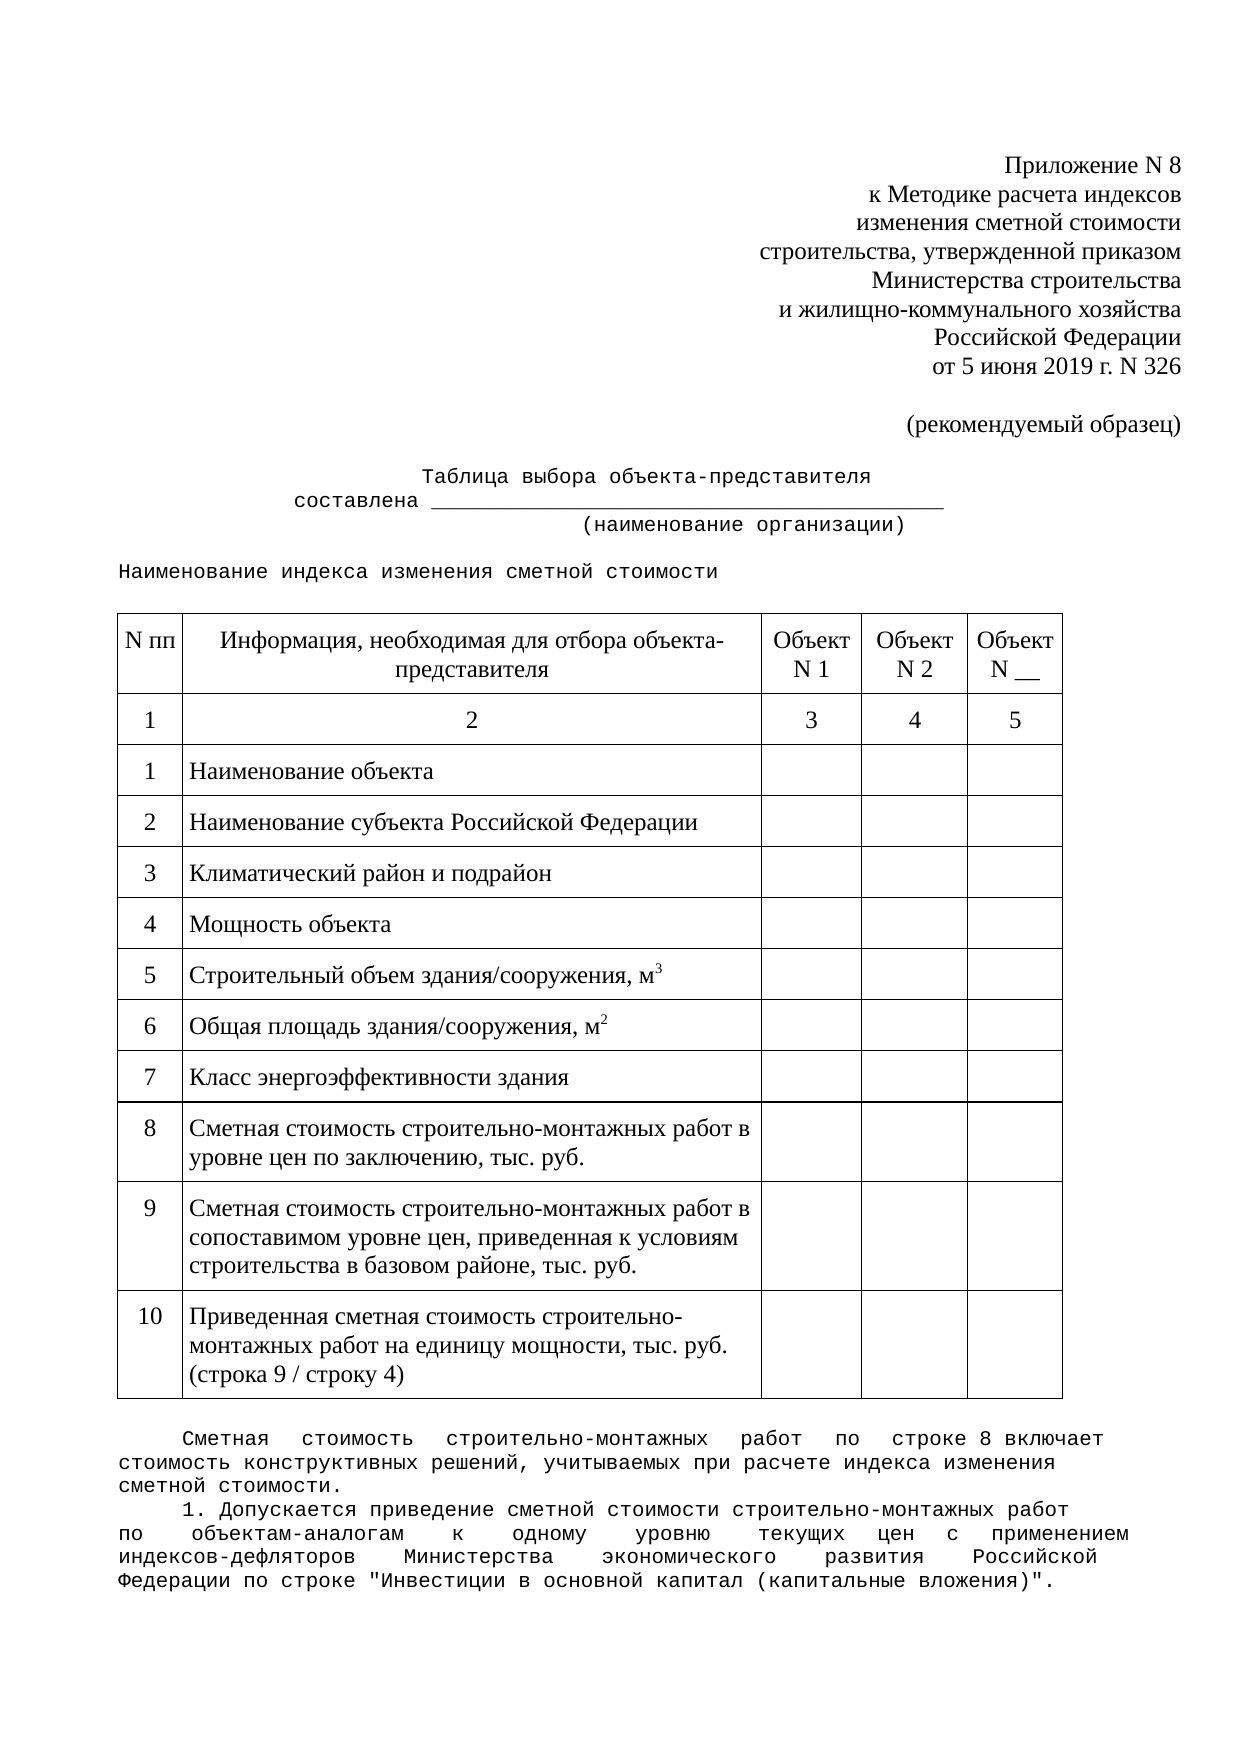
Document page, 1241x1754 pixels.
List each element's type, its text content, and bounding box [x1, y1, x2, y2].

table_cell [762, 1051, 861, 1101]
table_cell Климатический район и подрайон [183, 847, 761, 897]
table_cell [862, 1000, 967, 1050]
table_cell Сметная стоимость строительно-монтажных работ в сопоставимом уровне цен, приведенная к условиям строительства в базовом районе, тыс. руб. [183, 1182, 761, 1290]
table_cell 3 [118, 847, 182, 897]
table_cell [968, 847, 1062, 897]
table_cell [968, 1051, 1062, 1101]
table_cell [968, 1103, 1062, 1181]
table_cell Мощность объекта [183, 898, 761, 948]
table_cell [762, 1182, 861, 1290]
text Министерства строительства [118, 265, 1181, 294]
table_cell [762, 949, 861, 999]
table_cell 3 [762, 694, 861, 744]
text строительства, утвержденной приказом [118, 236, 1181, 265]
table_cell [762, 898, 861, 948]
table_cell Наименование объекта [183, 745, 761, 795]
table_cell [968, 745, 1062, 795]
table_cell [862, 1182, 967, 1290]
table_cell [762, 796, 861, 846]
text стоимость конструктивных решений, учитываемых при расчете индекса изменения [118, 1452, 1181, 1475]
table_cell [862, 1051, 967, 1101]
table_cell [762, 1000, 861, 1050]
table_cell [762, 1103, 861, 1181]
table_header Объект N 1 [762, 614, 861, 693]
table_cell [862, 1103, 967, 1181]
text индексов-дефляторов Министерства экономического развития Российской [118, 1546, 1181, 1570]
table_cell 5 [118, 949, 182, 999]
table_cell 9 [118, 1182, 182, 1290]
text Наименование индекса изменения сметной стоимости [118, 561, 1181, 584]
text по объектам-аналогам к одному уровню текущих цен с применением [118, 1523, 1181, 1546]
text (рекомендуемый образец) [118, 409, 1181, 437]
table_cell 4 [118, 898, 182, 948]
text составлена _________________________________________ [118, 490, 1181, 513]
text Федерации по строке "Инвестиции в основной капитал (капитальные вложения)". [118, 1570, 1181, 1593]
text изменения сметной стоимости [118, 207, 1181, 236]
text и жилищно-коммунального хозяйства [118, 294, 1181, 322]
table_cell [762, 1291, 861, 1398]
table_cell 10 [118, 1291, 182, 1398]
table_cell 5 [968, 694, 1062, 744]
table_cell [968, 898, 1062, 948]
text от 5 июня 2019 г. N 326 [118, 351, 1181, 380]
table_cell 8 [118, 1103, 182, 1181]
text Российской Федерации [118, 322, 1181, 351]
list Приложение N 8 [118, 150, 1181, 179]
text (наименование организации) [118, 513, 1181, 537]
table_cell [968, 796, 1062, 846]
table_cell 6 [118, 1000, 182, 1050]
table_cell 2 [118, 796, 182, 846]
table_header N пп [118, 614, 182, 693]
text сметной стоимости. [118, 1475, 1181, 1499]
table_cell [762, 745, 861, 795]
table_cell [762, 847, 861, 897]
table_cell Приведенная сметная стоимость строительно-монтажных работ на единицу мощности, тыс. руб. (строка 9 / строку 4) [183, 1291, 761, 1398]
table_cell 1 [118, 745, 182, 795]
table_cell [968, 1291, 1062, 1398]
table_cell [968, 949, 1062, 999]
table_cell 2 [183, 694, 761, 744]
table_cell [862, 847, 967, 897]
table_cell [862, 949, 967, 999]
table_cell 4 [862, 694, 967, 744]
table_cell 7 [118, 1051, 182, 1101]
table_cell [862, 745, 967, 795]
table_cell Общая площадь здания/сооружения, м2 [183, 1000, 761, 1050]
table_header Информация, необходимая для отбора объекта-представителя [183, 614, 761, 693]
table_cell [968, 1182, 1062, 1290]
table_header Объект N 2 [862, 614, 967, 693]
table_header Объект N __ [968, 614, 1062, 693]
table_cell [968, 1000, 1062, 1050]
text Таблица выбора объекта-представителя [118, 466, 1181, 490]
table_cell Класс энергоэффективности здания [183, 1051, 761, 1101]
text 1. Допускается приведение сметной стоимости строительно-монтажных работ [118, 1499, 1181, 1523]
table_cell [862, 898, 967, 948]
table_cell Строительный объем здания/сооружения, м3 [183, 949, 761, 999]
table_cell Сметная стоимость строительно-монтажных работ в уровне цен по заключению, тыс. руб. [183, 1103, 761, 1181]
text к Методике расчета индексов [118, 179, 1181, 207]
text Сметная стоимость строительно-монтажных работ по строке 8 включает [118, 1428, 1181, 1452]
table_cell [862, 796, 967, 846]
table_cell Наименование субъекта Российской Федерации [183, 796, 761, 846]
table_cell [862, 1291, 967, 1398]
table_cell 1 [118, 694, 182, 744]
